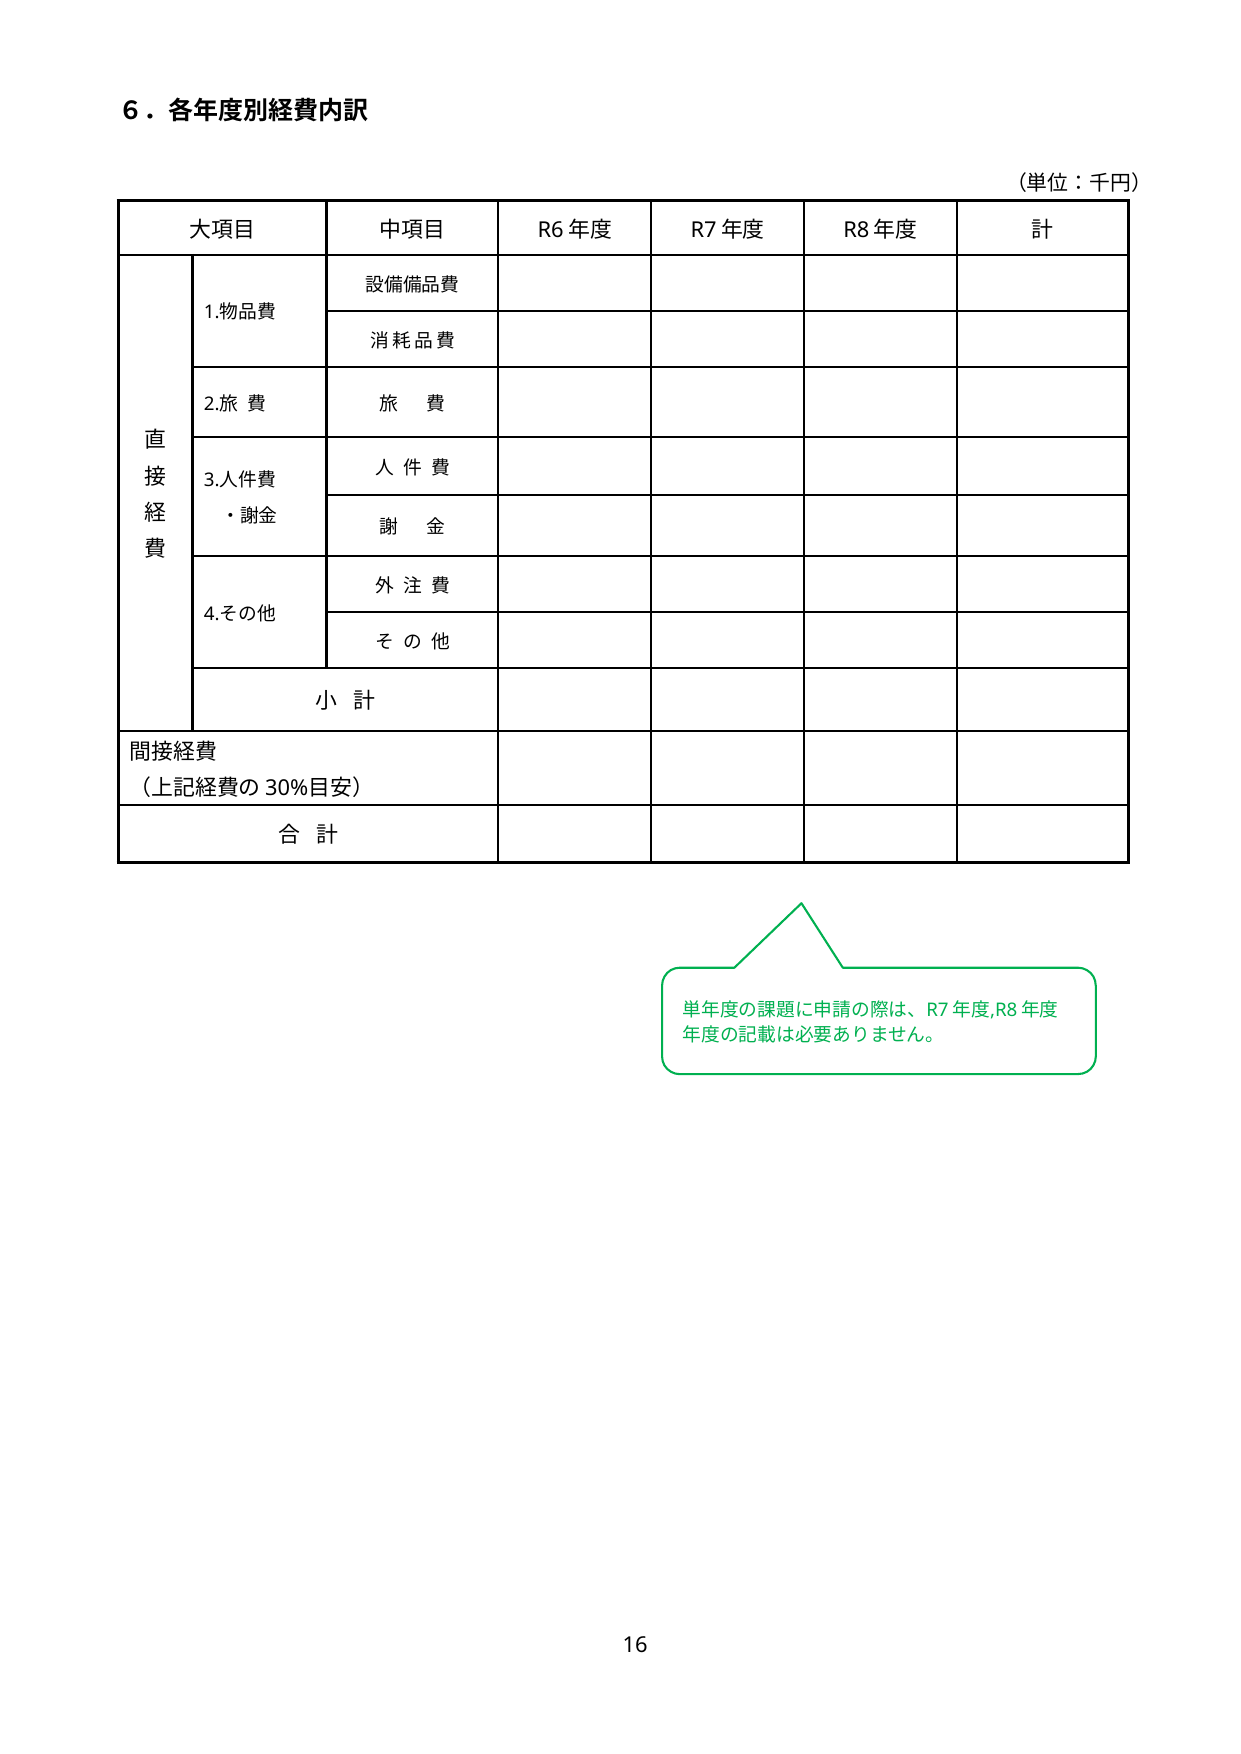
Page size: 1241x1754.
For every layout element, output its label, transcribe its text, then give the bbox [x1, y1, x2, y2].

table_cell 消耗品費 [328, 312, 497, 366]
table_cell [499, 557, 650, 611]
table_cell [958, 613, 1127, 667]
table_cell 小計 [194, 669, 497, 729]
table_cell 1.物品費 [194, 256, 325, 366]
table_header 計 [958, 202, 1127, 254]
table_cell [805, 669, 956, 729]
table_cell [499, 496, 650, 555]
table_cell [805, 368, 956, 436]
table_cell [958, 669, 1127, 729]
table_header 中項目 [328, 202, 497, 254]
table_cell [958, 557, 1127, 611]
table_cell 間接経費 （上記経費の30%目安） [120, 732, 497, 804]
table_cell [652, 557, 803, 611]
table_header R7年度 [652, 202, 803, 254]
table_cell [652, 669, 803, 729]
table_cell [499, 613, 650, 667]
table_cell [958, 806, 1127, 861]
table_header R6年度 [499, 202, 650, 254]
table_cell [499, 438, 650, 494]
subtitle ７．研究業績 [118, 1045, 1152, 1082]
table_cell [652, 368, 803, 436]
table_cell [652, 312, 803, 366]
table_cell 3.人件費 ・謝金 [194, 438, 325, 555]
table_cell [805, 613, 956, 667]
table_cell 人件費 [328, 438, 497, 494]
table_cell [805, 732, 956, 804]
table_cell [958, 496, 1127, 555]
table_cell 謝金 [328, 496, 497, 555]
table_header 大項目 [120, 202, 325, 254]
table_cell [958, 312, 1127, 366]
table_cell [652, 732, 803, 804]
table_header R8年度 [805, 202, 956, 254]
table_cell 合計 [120, 806, 497, 861]
table_cell [805, 806, 956, 861]
table_cell 直 接 経 費 [120, 256, 191, 729]
table_cell [958, 256, 1127, 310]
table_cell [652, 806, 803, 861]
table_cell [499, 368, 650, 436]
table_cell 4.その他 [194, 557, 325, 667]
table_cell [958, 368, 1127, 436]
table_cell 旅費 [328, 368, 497, 436]
table_cell [958, 732, 1127, 804]
table_cell 外注費 [328, 557, 497, 611]
table_cell 設備備品費 [328, 256, 497, 310]
table_cell [805, 438, 956, 494]
text （単位：千円） [118, 163, 1152, 199]
table_cell [805, 312, 956, 366]
table_cell [805, 496, 956, 555]
table_cell [499, 312, 650, 366]
table_cell [805, 557, 956, 611]
table_cell [499, 256, 650, 310]
table_cell [499, 732, 650, 804]
table_cell [652, 438, 803, 494]
table_cell [499, 806, 650, 861]
table_cell 2.旅費 [194, 368, 325, 436]
table_cell [652, 613, 803, 667]
table_cell [499, 669, 650, 729]
table_cell [652, 256, 803, 310]
text ６．各年度別経費内訳 [118, 90, 1152, 127]
table_cell [652, 496, 803, 555]
table_cell [958, 438, 1127, 494]
table_cell その他 [328, 613, 497, 667]
table_cell [805, 256, 956, 310]
